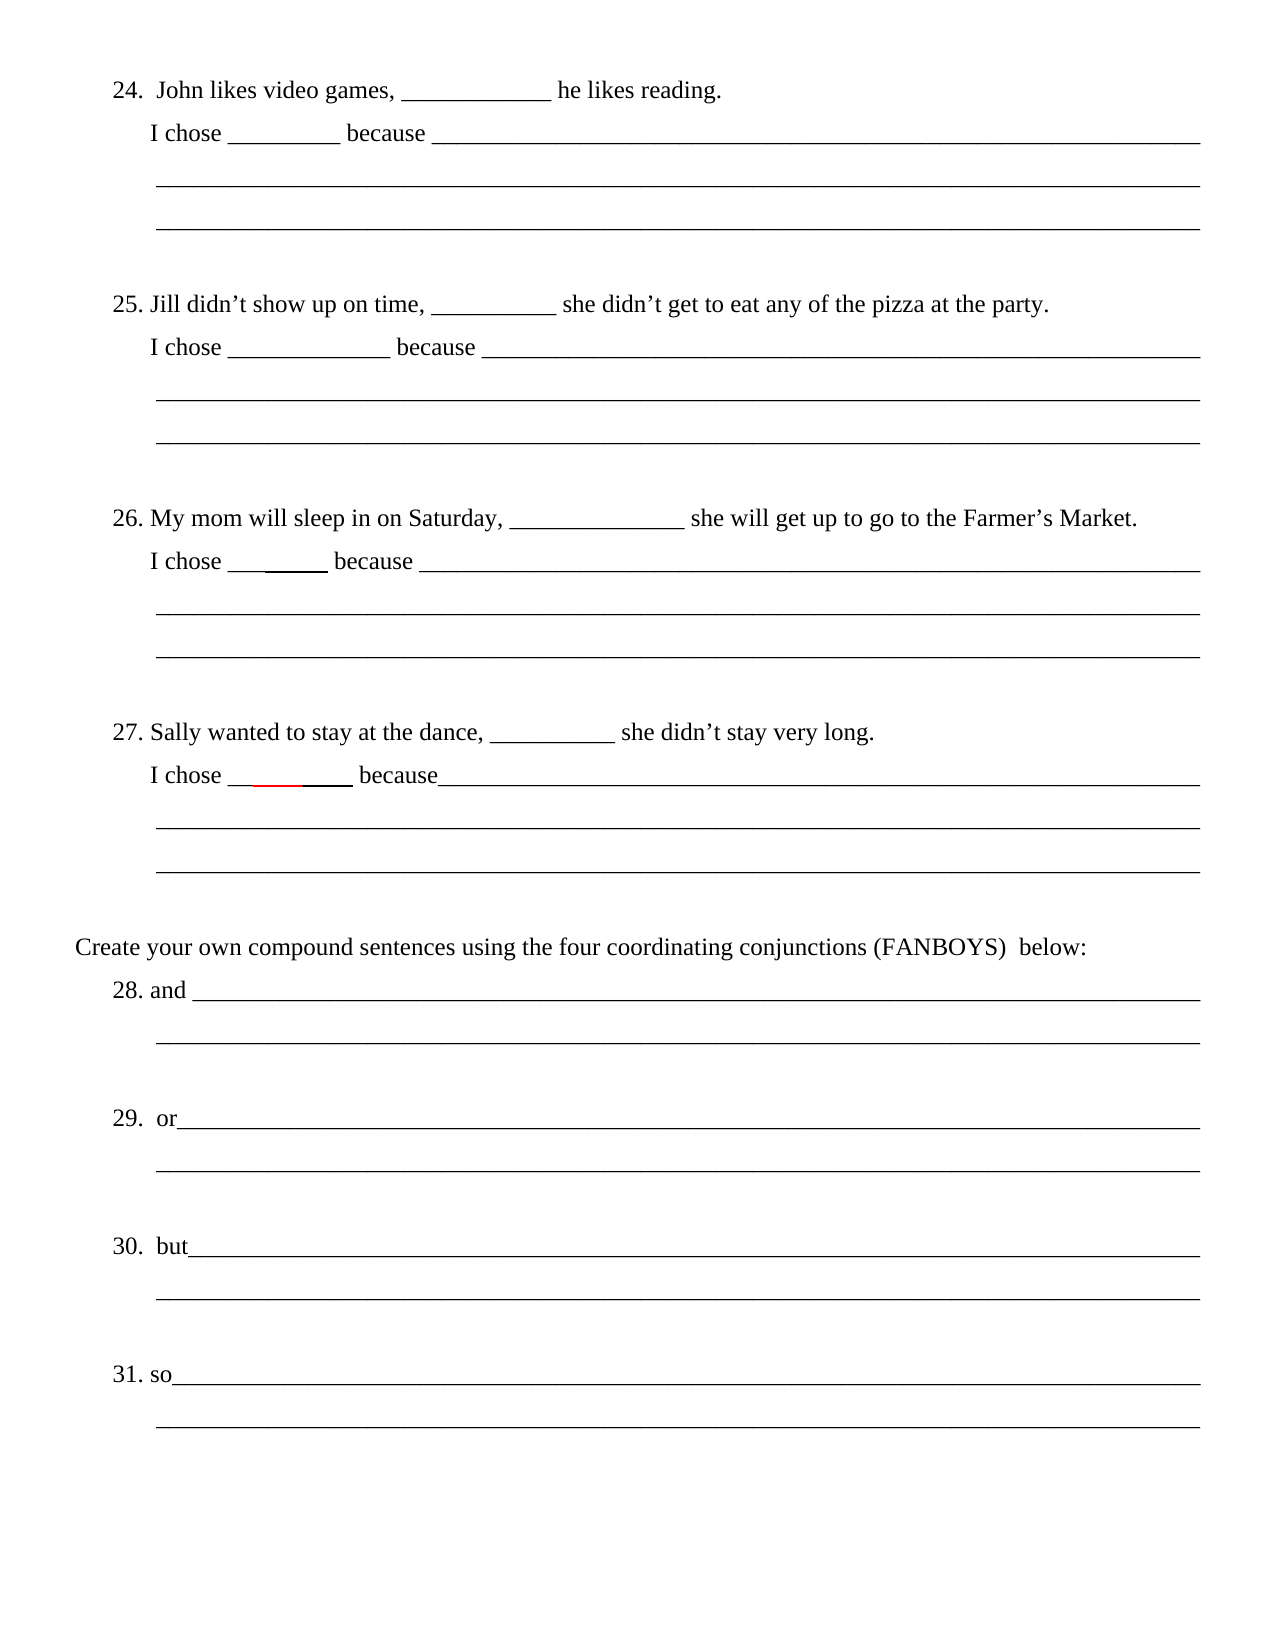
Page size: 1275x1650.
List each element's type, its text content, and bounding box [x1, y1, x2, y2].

list or [112, 1103, 1200, 1217]
list and [112, 975, 1200, 1089]
list so [112, 1359, 1200, 1473]
list but [112, 1231, 1200, 1345]
text Create your own compound sentences using the four coordinating conjunctions (FANBOYS) below: [75, 932, 1200, 960]
list Sally wanted to stay at the dance, __________ she didn’t stay very long. I chose __________ because [112, 717, 1200, 918]
list John likes video games, ____________ he likes reading. I chose _________ because [112, 75, 1200, 275]
list My mom will sleep in on Saturday, ______________ she will get up to go to the Farmer’s Market. I chose ________ because _ [112, 503, 1200, 703]
list Jill didn’t show up on time, __________ she didn’t get to eat any of the pizza at the party. I chose _____________ because [112, 289, 1200, 489]
